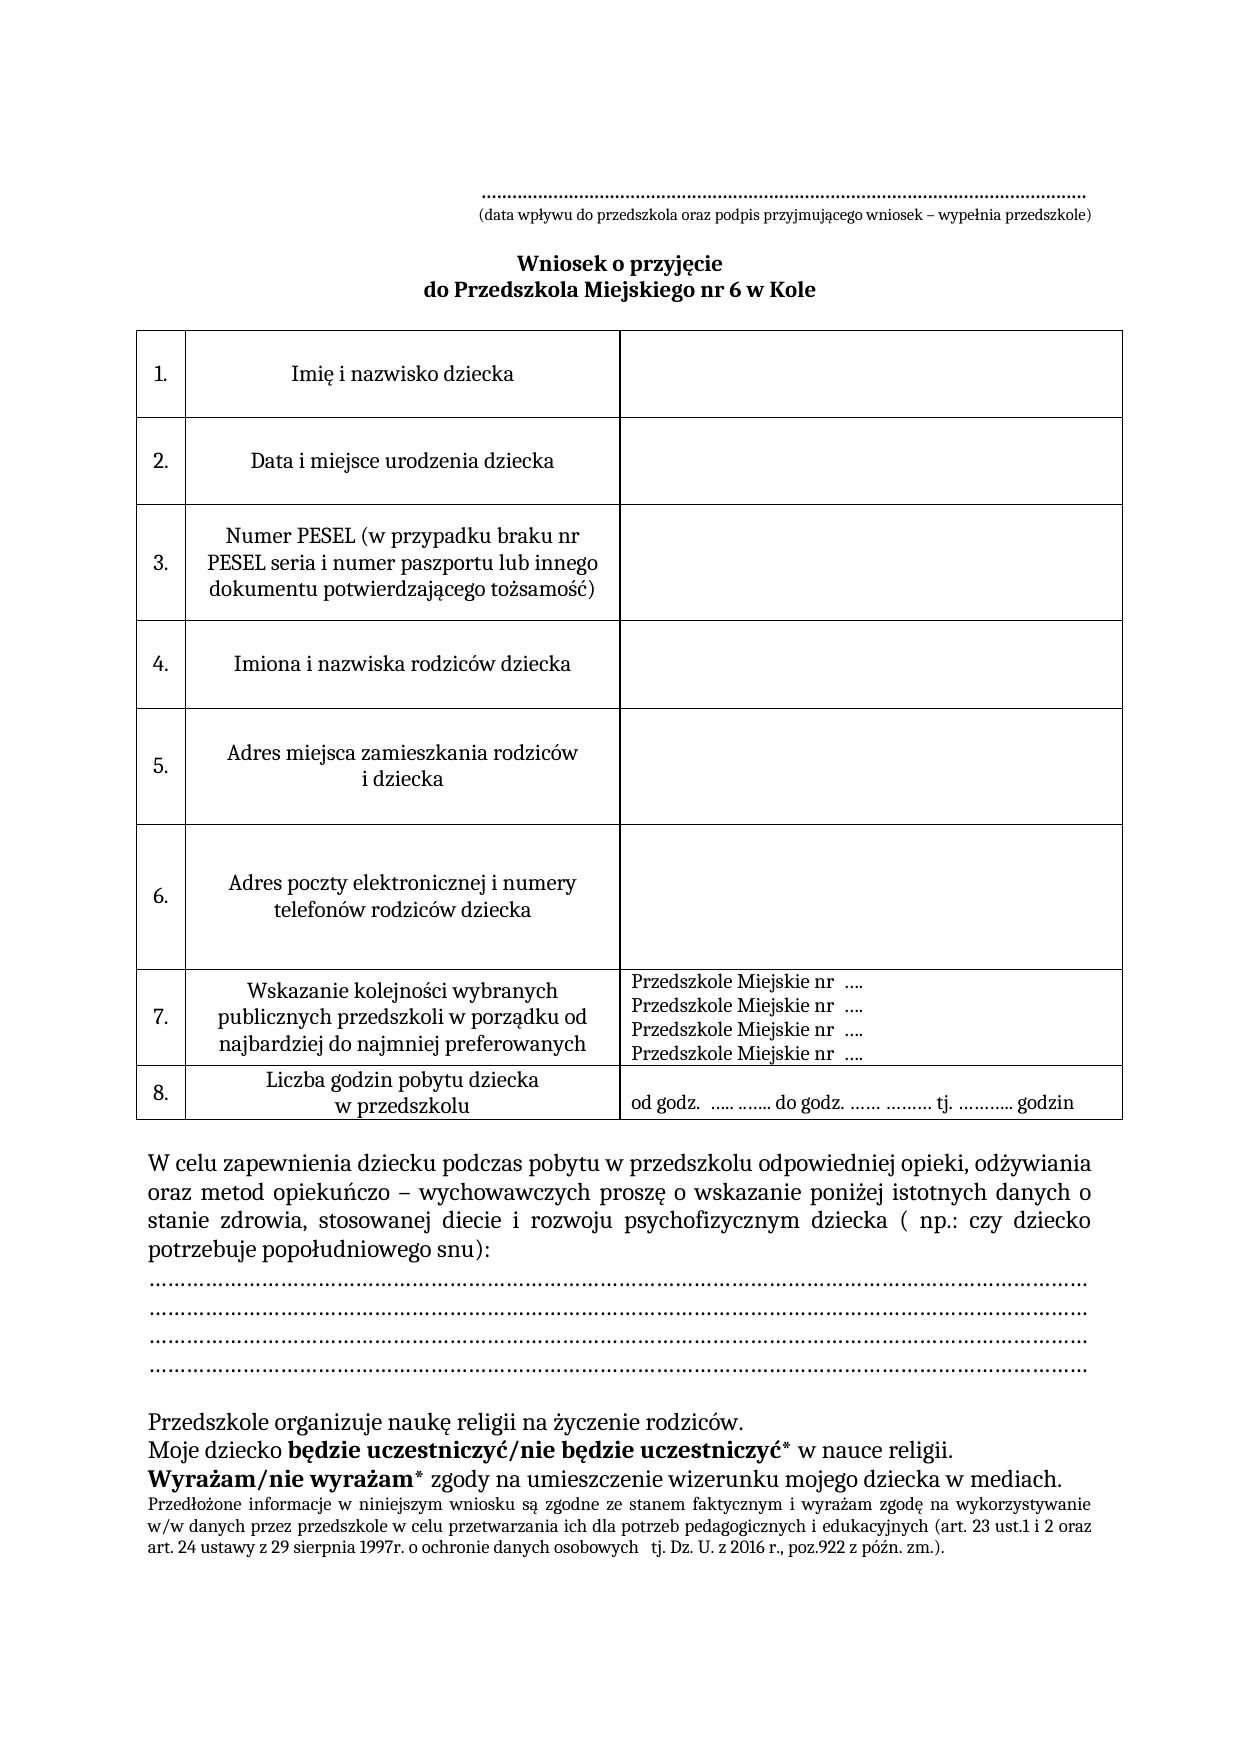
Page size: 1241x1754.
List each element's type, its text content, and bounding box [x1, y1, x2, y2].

table_cell [621, 825, 1122, 968]
table_header Imię i nazwisko dziecka [186, 331, 619, 417]
table_cell Adres miejsca zamieszkania rodziców i dziecka [186, 709, 619, 824]
table_cell Adres poczty elektronicznej i numery telefonów rodziców dziecka [186, 825, 619, 968]
table_cell Numer PESEL (w przypadku braku nr PESEL seria i numer paszportu lub innego dokumentu potwierdzającego tożsamość) [186, 505, 619, 620]
table_cell od godz. ….. ..….. do godz. …… ……… tj. ……….. godzin [621, 1066, 1122, 1119]
text (data wpływu do przedszkola oraz podpis przyjmującego wniosek – wypełnia przedszkole) [148, 205, 1093, 224]
table_cell 5. [137, 709, 185, 824]
table_cell 4. [137, 621, 185, 708]
text Wniosek o przyjęcie [148, 251, 1093, 277]
table_cell 3. [137, 505, 185, 620]
table_header [621, 331, 1122, 417]
table_cell [621, 505, 1122, 620]
table_cell 7. [137, 970, 185, 1065]
table_header 1. [137, 331, 185, 417]
text Przedszkole organizuje naukę religii na życzenie rodziców. [148, 1408, 1093, 1436]
text Wyrażam/nie wyrażam* zgody na umieszczenie wizerunku mojego dziecka w mediach. [148, 1465, 1093, 1494]
text …………………………………………………………………………………………………………………………………………………………………………………………………………………………………………………………………………………………………………………………………………………………………………………………………………………………………………………………………………………………………………………………………………………… [148, 1264, 1093, 1379]
text do Przedszkola Miejskiego nr 6 w Kole [148, 277, 1093, 303]
text W celu zapewnienia dziecku podczas pobytu w przedszkolu odpowiedniej opieki, odżywiania oraz metod opiekuńczo – wychowawczych proszę o wskazanie poniżej istotnych danych o stanie zdrowia, stosowanej diecie i rozwoju psychofizycznym dziecka ( np.: czy dziecko potrzebuje popołudniowego snu): [148, 1149, 1093, 1264]
table_cell [621, 709, 1122, 824]
table_cell 6. [137, 825, 185, 968]
table_cell Wskazanie kolejności wybranych publicznych przedszkoli w porządku od najbardziej do najmniej preferowanych [186, 970, 619, 1065]
table_cell 8. [137, 1066, 185, 1119]
text Przedłożone informacje w niniejszym wniosku są zgodne ze stanem faktycznym i wyrażam zgodę na wykorzystywanie w/w danych przez przedszkole w celu przetwarzania ich dla potrzeb pedagogicznych i edukacyjnych (art. 23 ust.1 i 2 oraz art. 24 ustawy z 29 sierpnia 1997r. o ochronie danych osobowych tj. Dz. U. z 2016 r., poz.922 z późn. zm.). [148, 1494, 1093, 1558]
table_cell Przedszkole Miejskie nr …. Przedszkole Miejskie nr …. Przedszkole Miejskie nr …. Przedszkole Miejskie nr …. [621, 970, 1122, 1065]
table_cell Imiona i nazwiska rodziców dziecka [186, 621, 619, 708]
text Moje dziecko będzie uczestniczyć/nie będzie uczestniczyć* w nauce religii. [148, 1436, 1093, 1465]
table_cell Data i miejsce urodzenia dziecka [186, 418, 619, 504]
text ...................................................................................................................... [443, 176, 1093, 205]
table_cell [621, 621, 1122, 708]
table_cell Liczba godzin pobytu dziecka w przedszkolu [186, 1066, 619, 1119]
table_cell 2. [137, 418, 185, 504]
table_cell [621, 418, 1122, 504]
